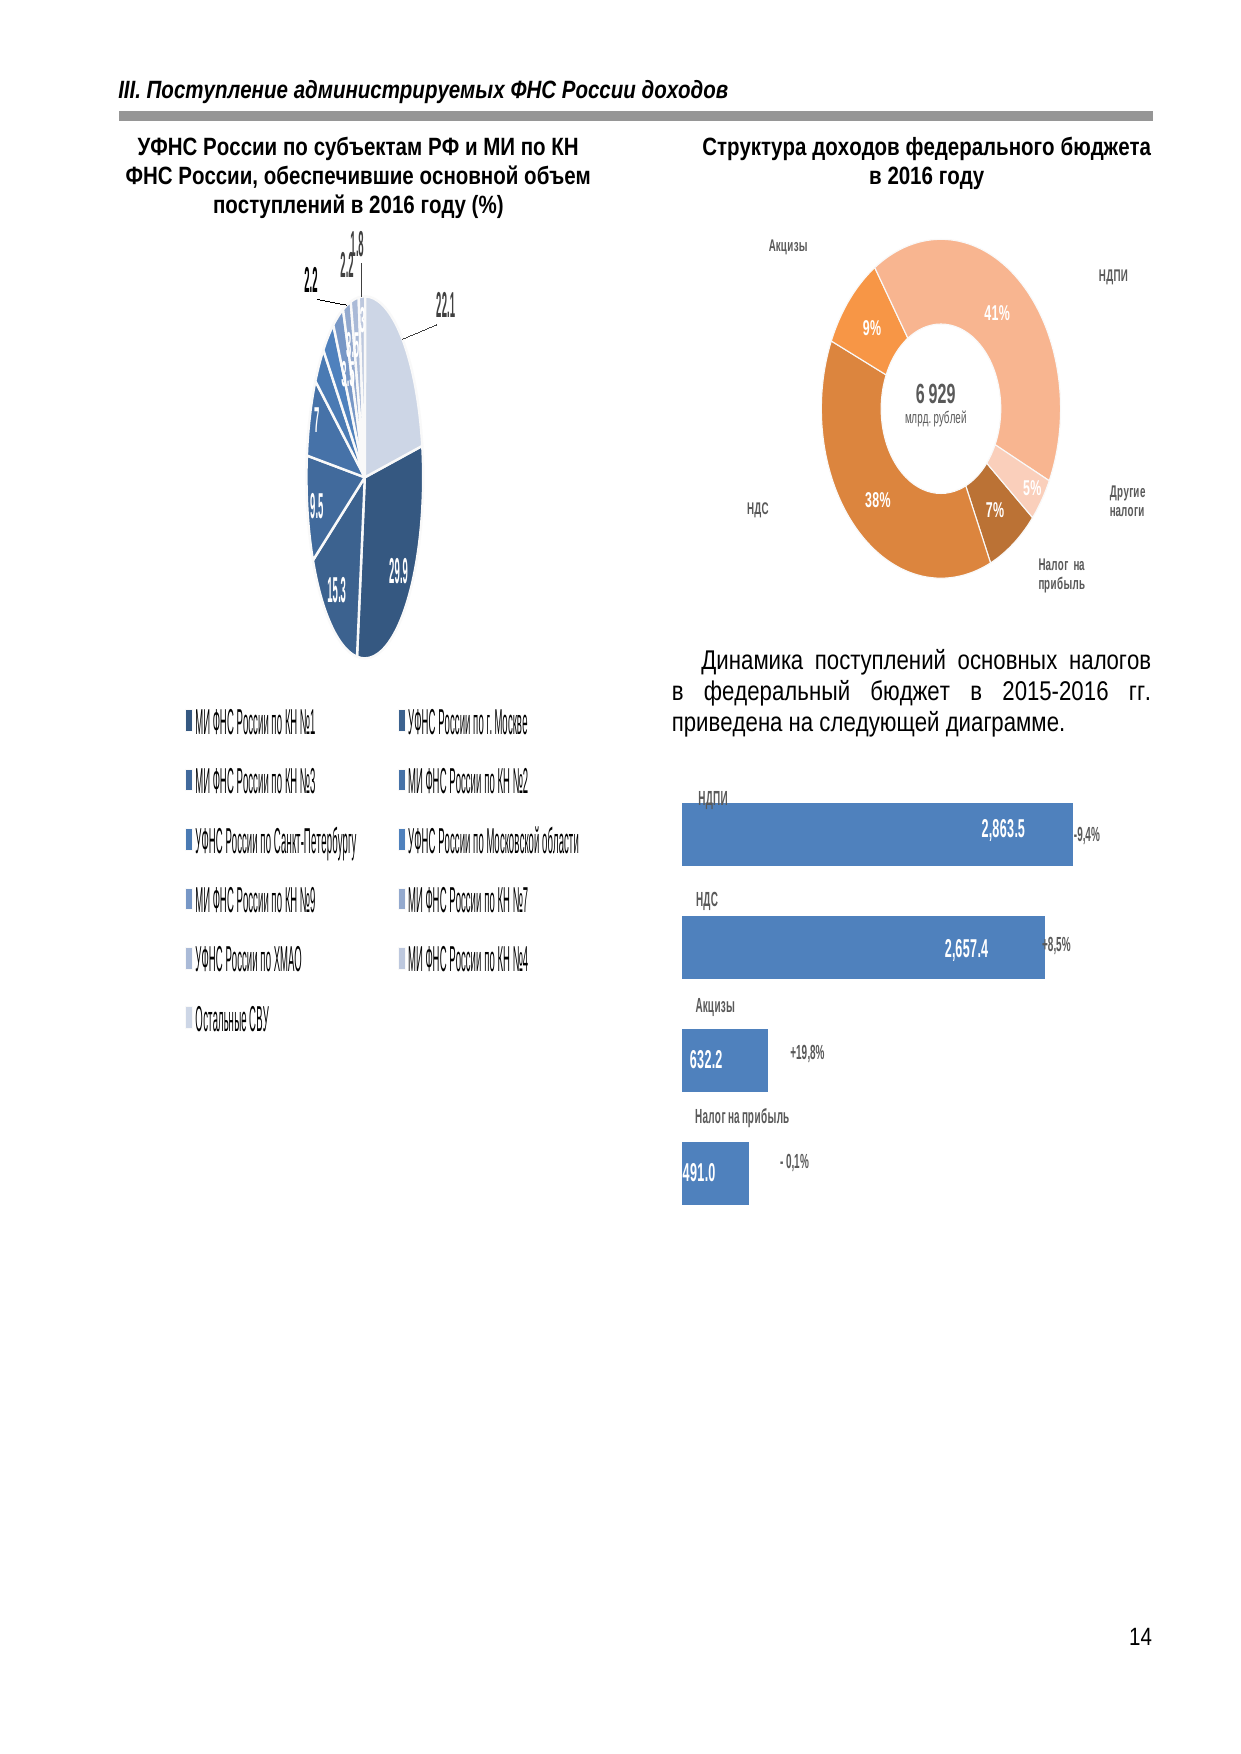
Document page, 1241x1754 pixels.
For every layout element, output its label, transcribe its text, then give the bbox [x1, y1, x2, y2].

text в 2016 году [672, 161, 1152, 190]
text УФНС России по субъектам РФ и МИ по КН ФНС России, обеспечившие основной объем поступлений в 2016 году (%) [118, 132, 598, 218]
text Структура доходов федерального бюджета [672, 132, 1152, 161]
text Динамика поступлений основных налогов в федеральный бюджет в 2015-2016 гг. приведена на следующей диаграмме. [672, 644, 1152, 737]
